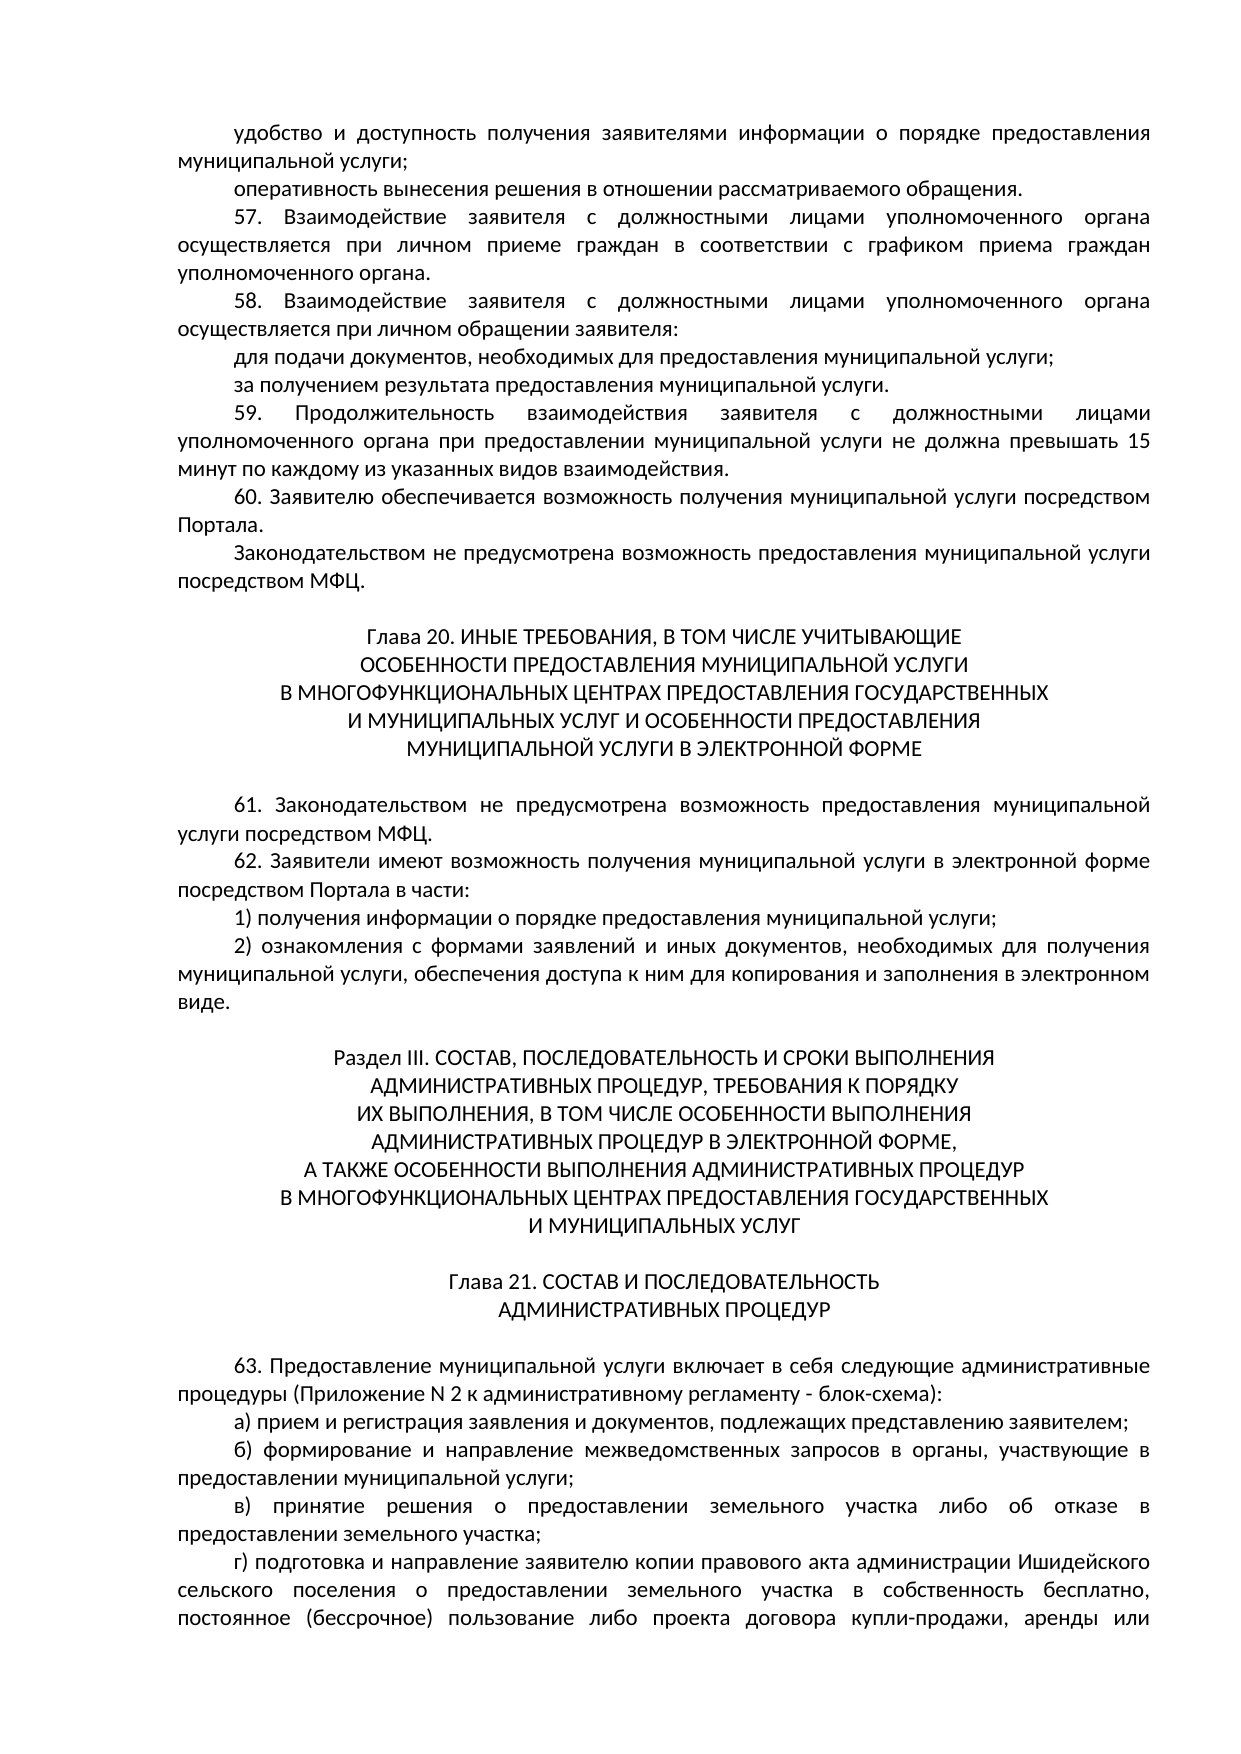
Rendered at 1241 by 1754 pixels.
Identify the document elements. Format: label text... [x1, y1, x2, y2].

text И МУНИЦИПАЛЬНЫХ УСЛУГ И ОСОБЕННОСТИ ПРЕДОСТАВЛЕНИЯ [177, 707, 1152, 734]
text ОСОБЕННОСТИ ПРЕДОСТАВЛЕНИЯ МУНИЦИПАЛЬНОЙ УСЛУГИ [177, 651, 1152, 678]
text б) формирование и направление межведомственных запросов в органы, участвующие в предоставлении муниципальной услуги; [177, 1435, 1152, 1491]
text 58. Взаимодействие заявителя с должностными лицами уполномоченного органа осуществляется при личном обращении заявителя: [177, 286, 1152, 342]
text 60. Заявителю обеспечивается возможность получения муниципальной услуги посредством Портала. [177, 482, 1152, 538]
text оперативность вынесения решения в отношении рассматриваемого обращения. [177, 174, 1152, 202]
text АДМИНИСТРАТИВНЫХ ПРОЦЕДУР, ТРЕБОВАНИЯ К ПОРЯДКУ [177, 1071, 1152, 1099]
text 61. Законодательством не предусмотрена возможность предоставления муниципальной услуги посредством МФЦ. [177, 791, 1152, 847]
text МУНИЦИПАЛЬНОЙ УСЛУГИ В ЭЛЕКТРОННОЙ ФОРМЕ [177, 734, 1152, 763]
text А ТАКЖЕ ОСОБЕННОСТИ ВЫПОЛНЕНИЯ АДМИНИСТРАТИВНЫХ ПРОЦЕДУР [177, 1155, 1152, 1183]
text В МНОГОФУНКЦИОНАЛЬНЫХ ЦЕНТРАХ ПРЕДОСТАВЛЕНИЯ ГОСУДАРСТВЕННЫХ [177, 678, 1152, 707]
text И МУНИЦИПАЛЬНЫХ УСЛУГ [177, 1211, 1152, 1239]
text а) прием и регистрация заявления и документов, подлежащих представлению заявителем; [177, 1407, 1152, 1435]
text 62. Заявители имеют возможность получения муниципальной услуги в электронной форме посредством Портала в части: [177, 847, 1152, 903]
text В МНОГОФУНКЦИОНАЛЬНЫХ ЦЕНТРАХ ПРЕДОСТАВЛЕНИЯ ГОСУДАРСТВЕННЫХ [177, 1183, 1152, 1211]
text 63. Предоставление муниципальной услуги включает в себя следующие административные процедуры (Приложение N 2 к административному регламенту - блок-схема): [177, 1351, 1152, 1407]
text удобство и доступность получения заявителями информации о порядке предоставления муниципальной услуги; [177, 118, 1152, 174]
text Глава 20. ИНЫЕ ТРЕБОВАНИЯ, В ТОМ ЧИСЛЕ УЧИТЫВАЮЩИЕ [177, 622, 1152, 651]
text 2) ознакомления с формами заявлений и иных документов, необходимых для получения муниципальной услуги, обеспечения доступа к ним для копирования и заполнения в электронном виде. [177, 931, 1152, 1015]
text АДМИНИСТРАТИВНЫХ ПРОЦЕДУР [177, 1295, 1152, 1323]
text Законодательством не предусмотрена возможность предоставления муниципальной услуги посредством МФЦ. [177, 538, 1152, 594]
text за получением результата предоставления муниципальной услуги. [177, 370, 1152, 398]
text в) принятие решения о предоставлении земельного участка либо об отказе в предоставлении земельного участка; [177, 1491, 1152, 1547]
text для подачи документов, необходимых для предоставления муниципальной услуги; [177, 342, 1152, 370]
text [177, 1547, 1152, 1631]
text Глава 21. СОСТАВ И ПОСЛЕДОВАТЕЛЬНОСТЬ [177, 1267, 1152, 1295]
text Раздел III. СОСТАВ, ПОСЛЕДОВАТЕЛЬНОСТЬ И СРОКИ ВЫПОЛНЕНИЯ [177, 1043, 1152, 1071]
text 59. Продолжительность взаимодействия заявителя с должностными лицами уполномоченного органа при предоставлении муниципальной услуги не должна превышать 15 минут по каждому из указанных видов взаимодействия. [177, 398, 1152, 482]
text ИХ ВЫПОЛНЕНИЯ, В ТОМ ЧИСЛЕ ОСОБЕННОСТИ ВЫПОЛНЕНИЯ [177, 1099, 1152, 1127]
text 57. Взаимодействие заявителя с должностными лицами уполномоченного органа осуществляется при личном приеме граждан в соответствии с графиком приема граждан уполномоченного органа. [177, 202, 1152, 286]
text 1) получения информации о порядке предоставления муниципальной услуги; [177, 903, 1152, 931]
text АДМИНИСТРАТИВНЫХ ПРОЦЕДУР В ЭЛЕКТРОННОЙ ФОРМЕ, [177, 1127, 1152, 1155]
